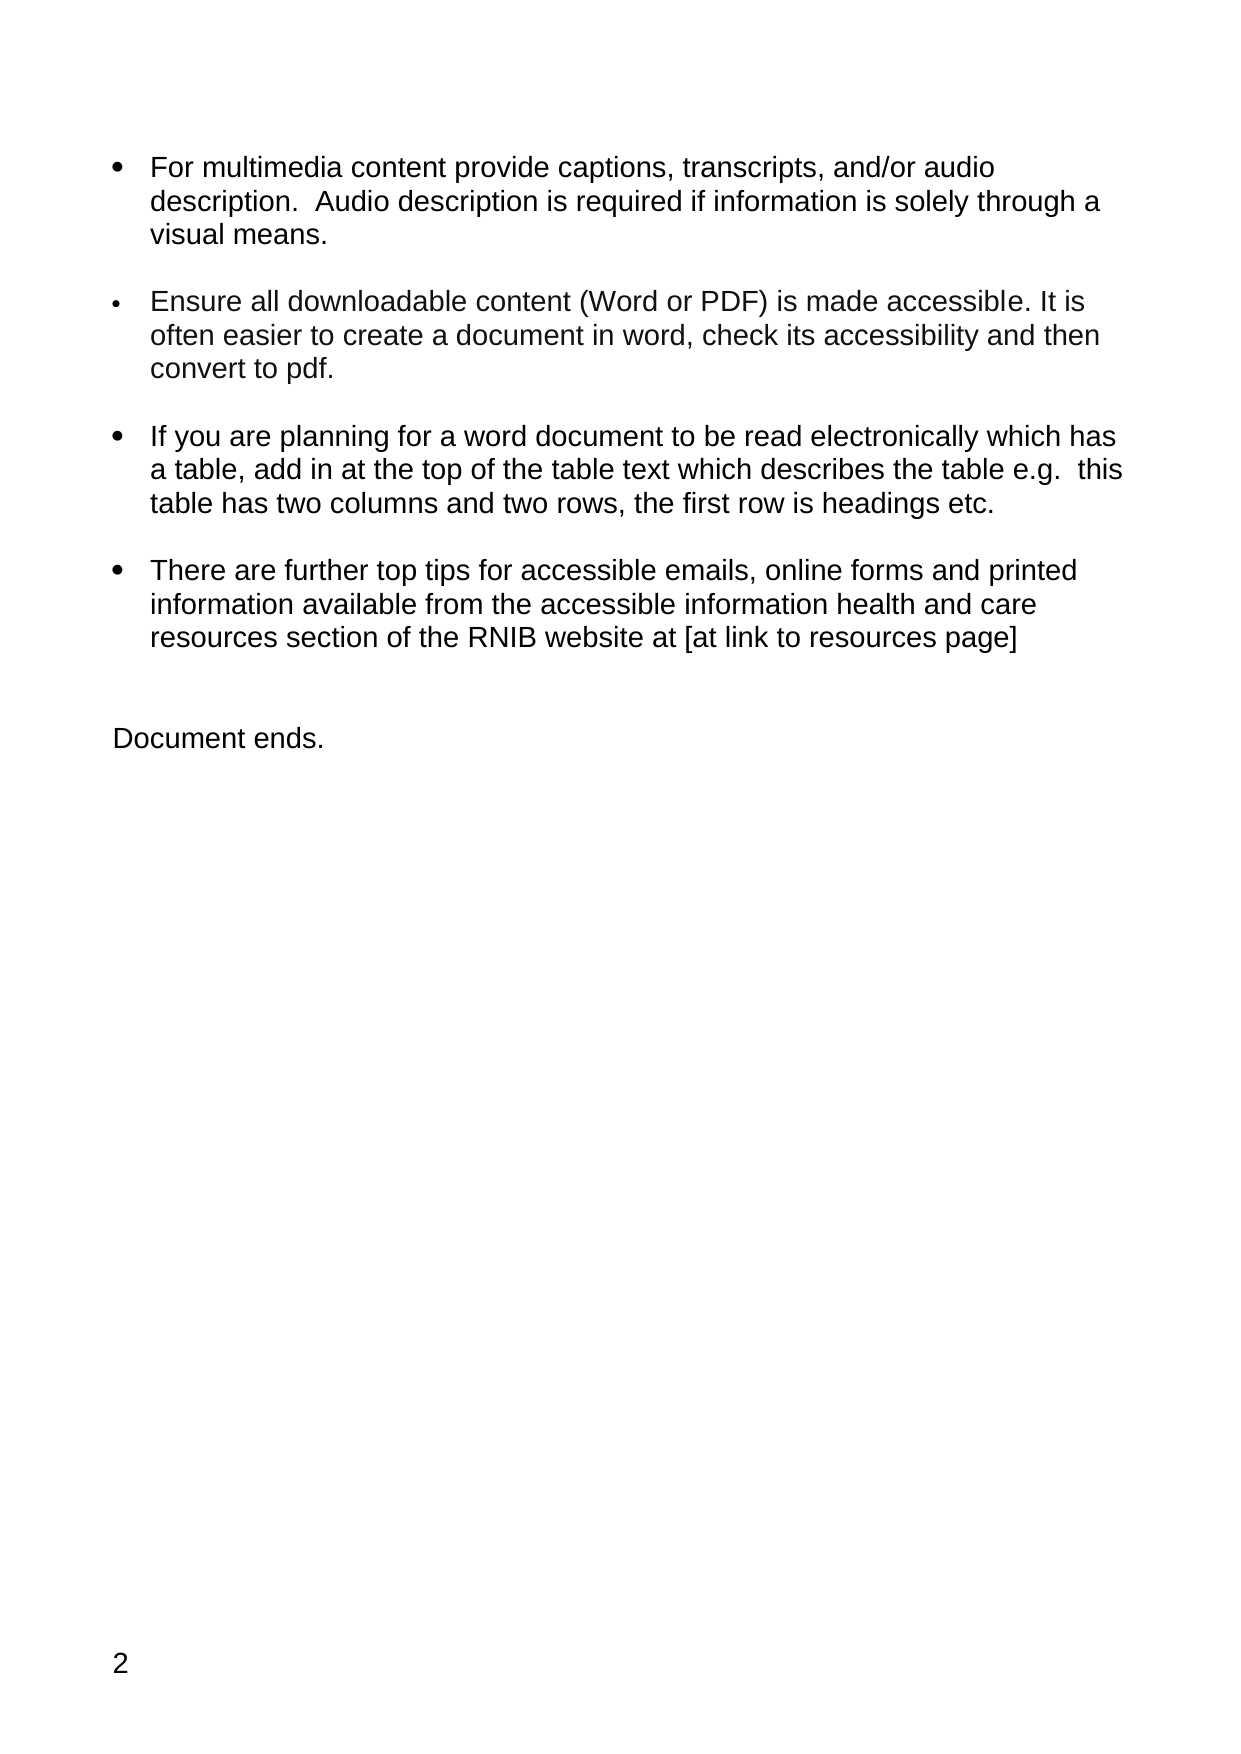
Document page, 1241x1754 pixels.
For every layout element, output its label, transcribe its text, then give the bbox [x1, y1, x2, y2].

list Document ends. [112, 721, 1128, 754]
list If you are planning for a word document to be read electronically which has a table, add in at the top of the table text which describes the table e.g. this table has two columns and two rows, the first row is headings etc. [112, 418, 1128, 519]
list There are further top tips for accessible emails, online forms and printed information available from the accessible information health and care resources section of the RNIB website at [at link to resources page] [112, 553, 1128, 654]
list For multimedia content provide captions, transcripts, and/or audio description. Audio description is required if information is solely through a visual means. [112, 150, 1128, 251]
list Ensure all downloadable content (Word or PDF) is made accessible. It is often easier to create a document in word, check its accessibility and then convert to pdf. [112, 284, 1128, 385]
